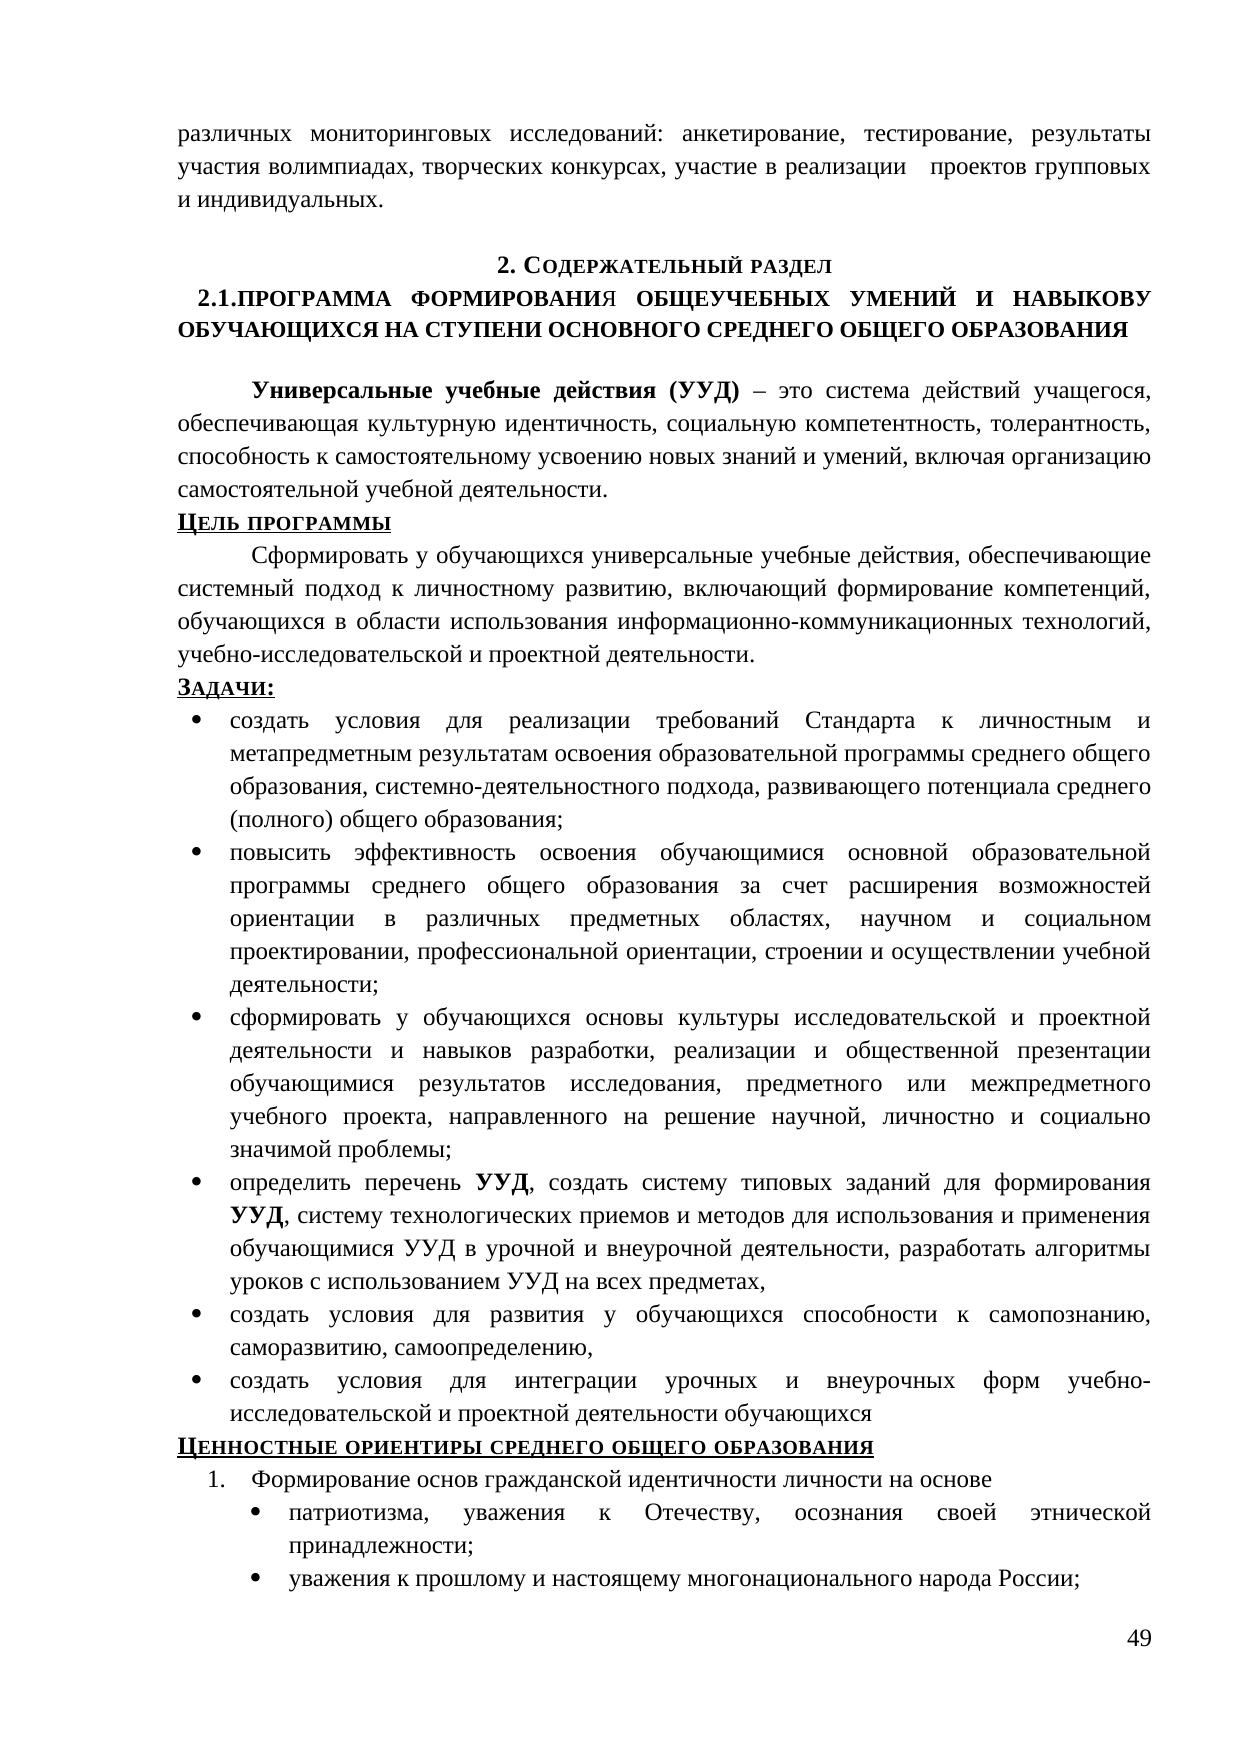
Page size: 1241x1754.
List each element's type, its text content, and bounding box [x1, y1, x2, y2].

subtitle Задачи: [177, 672, 1152, 701]
text Универсальные учебные действия (УУД) – это система действий учащегося, обеспечивающая культурную идентичность, социальную компетентность, толерантность, способность к самостоятельному усвоению новых знаний и умений, включая организацию самостоятельной учебной деятельности. [177, 375, 1152, 503]
subtitle Цель программы [177, 507, 1152, 536]
list Формирование основ гражданской идентичности личности на основе [207, 1464, 1152, 1493]
list патриотизма, уважения к Отечеству, осознания своей этнической принадлежности; [251, 1497, 1152, 1559]
text Сформировать у обучающихся универсальные учебные действия, обеспечивающие системный подход к личностному развитию, включающий формирование компетенций, обучающихся в области использования информационно-коммуникационных технологий, учебно-исследовательской и проектной деятельности. [177, 540, 1152, 668]
list повысить эффективность освоения обучающимися основной образовательной программы среднего общего образования за счет расширения возможностей ориентации в различных предметных областях, научном и социальном проектировании, профессиональной ориентации, строении и осуществлении учебной деятельности; [192, 837, 1152, 998]
list создать условия для реализации требований Стандарта к личностным и метапредметным результатам освоения образовательной программы среднего общего образования, системно-деятельностного подхода, развивающего потенциала среднего (полного) общего образования; [192, 705, 1152, 833]
list создать условия для развития у обучающихся способности к самопознанию, саморазвитию, самоопределению, [192, 1299, 1152, 1361]
subtitle 2.1.ПРОГРАММА ФОРМИРОВАНИЯ ОБЩЕУЧЕБНЫХ УМЕНИЙ И НАВЫКОВУ ОБУЧАЮЩИХСЯ НА СТУПЕНИ ОСНОВНОГО СРЕДНЕГО ОБЩЕГО ОБРАЗОВАНИЯ [177, 283, 1152, 342]
list уважения к прошлому и настоящему многонационального народа России; [251, 1563, 1152, 1592]
list создать условия для интеграции урочных и внеурочных форм учебно-исследовательской и проектной деятельности обучающихся [192, 1365, 1152, 1427]
subtitle Ценностные ориентиры среднего общего образования [177, 1431, 1152, 1460]
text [177, 118, 1152, 213]
list определить перечень УУД, создать систему типовых заданий для формирования УУД, систему технологических приемов и методов для использования и применения обучающимися УУД в урочной и внеурочной деятельности, разработать алгоритмы уроков с использованием УУД на всех предметах, [192, 1167, 1152, 1295]
list сформировать у обучающихся основы культуры исследовательской и проектной деятельности и навыков разработки, реализации и общественной презентации обучающимися результатов исследования, предметного или межпредметного учебного проекта, направленного на решение научной, личностно и социально значимой проблемы; [192, 1002, 1152, 1163]
subtitle 2. Содержательный раздел [177, 250, 1152, 279]
